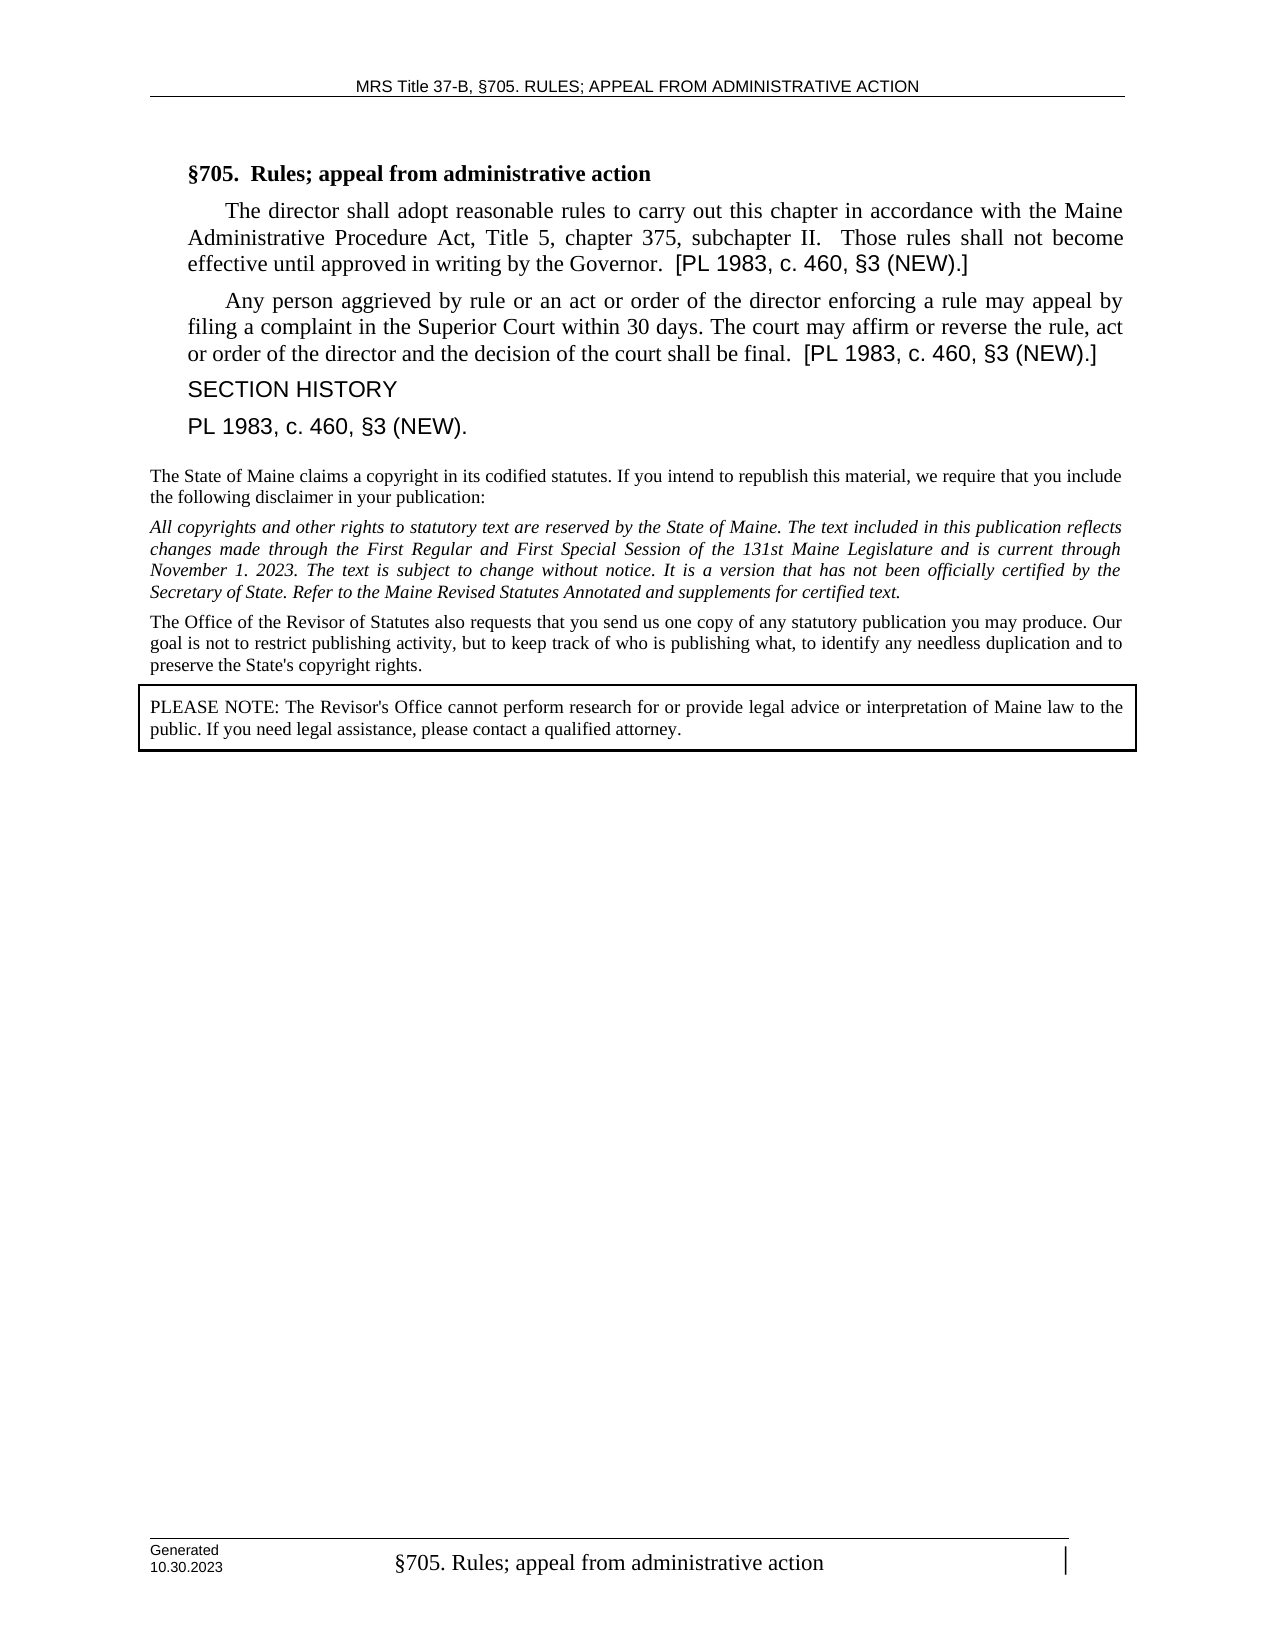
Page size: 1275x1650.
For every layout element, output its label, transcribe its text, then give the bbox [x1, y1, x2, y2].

text Any person aggrieved by rule or an act or order of the director enforcing a rule may appeal by filing a complaint in the Superior Court within 30 days. The court may affirm or reverse the rule, act or order of the director and the decision of the court shall be final. [PL 1983, c. 460, §3 (NEW).] [187, 287, 1125, 366]
text The director shall adopt reasonable rules to carry out this chapter in accordance with the Maine Administrative Procedure Act, Title 5, chapter 375, subchapter II. Those rules shall not become effective until approved in writing by the Governor. [PL 1983, c. 460, §3 (NEW).] [187, 197, 1125, 276]
text All copyrights and other rights to statutory text are reserved by the State of Maine. The text included in this publication reflects changes made through the First Regular and First Special Session of the 131st Maine Legislature and is current through November 1. 2023 . The text is subject to change without notice. It is a version that has not been officially certified by the Secretary of State. Refer to the Maine Revised Statutes Annotated and supplements for certified text. [150, 516, 1125, 602]
text PLEASE NOTE: The Revisor's Office cannot perform research for or provide legal advice or interpretation of Maine law to the public. If you need legal assistance, please contact a qualified attorney. [140, 686, 1135, 749]
text The State of Maine claims a copyright in its codified statutes. If you intend to republish this material, we require that you include the following disclaimer in your publication: [150, 464, 1125, 508]
text PL 1983, c. 460, §3 (NEW). [187, 413, 1125, 439]
text §705. Rules; appeal from administrative action [187, 160, 1125, 187]
text The Office of the Revisor of Statutes also requests that you send us one copy of any statutory publication you may produce. Our goal is not to restrict publishing activity, but to keep track of who is publishing what, to identify any needless duplication and to preserve the State's copyright rights. [150, 611, 1125, 675]
text SECTION HISTORY [187, 376, 1125, 403]
